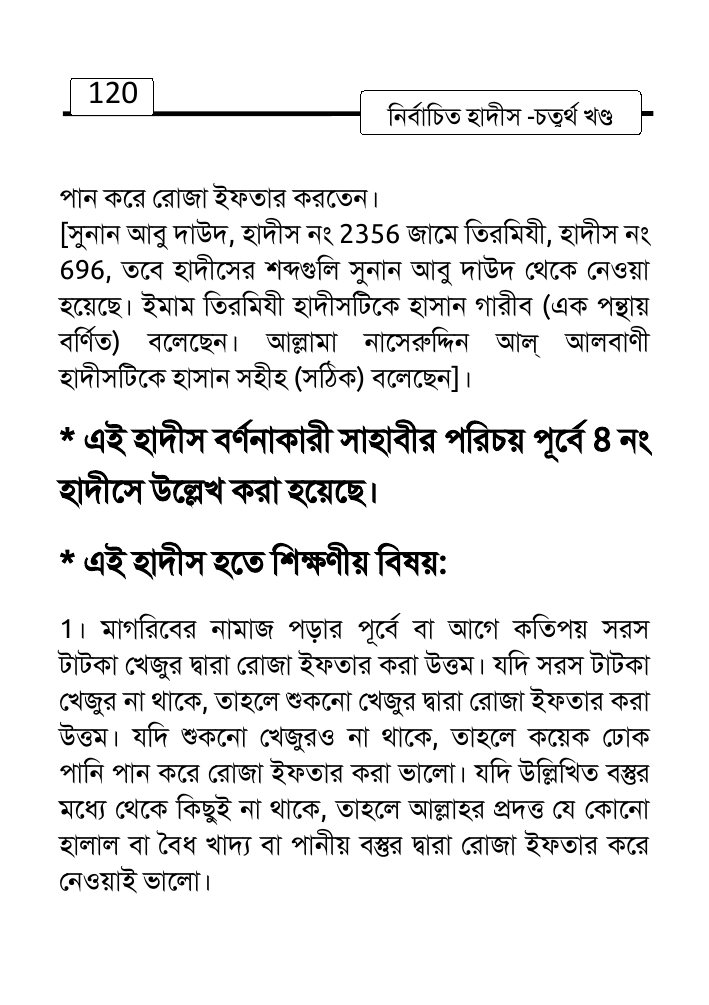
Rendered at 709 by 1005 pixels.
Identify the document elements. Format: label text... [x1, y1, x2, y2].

list [সুনান আবু দাউদ, হাদীস নং 2356 জামে তিরমিযী, হাদীস নং 696, তবে হাদীসের শব্দগুলি সুনান আবু দাউদ থেকে নেওয়া হয়েছে। ইমাম তিরমিযী হাদীসটিকে হাসান গারীব (এক পন্থায় বর্ণিত) বলেছেন। আল্লামা নাসেরুদ্দিন আল্ আলবাণী হাদীসটিকে হাসান সহীহ (সঠিক) বলেছেন]। [59, 216, 650, 395]
text * এই হাদীস বর্ণনাকারী সাহাবীর পরিচয় পূর্বে 8 নং হাদীসে উল্লেখ করা হয়েছে। [59, 416, 650, 511]
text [59, 179, 650, 216]
list * এই হাদীস হতে শিক্ষণীয় বিষয়: [59, 538, 650, 583]
text 1। মাগরিবের নামাজ পড়ার পূর্বে বা আগে কতিপয় সরস টাটকা খেজুর দ্বারা রোজা ইফতার করা উত্তম। যদি সরস টাটকা খেজুর না থাকে, তাহলে শুকনো খেজুর দ্বারা রোজা ইফতার করা উত্তম। যদি শুকনো খেজুরও না থাকে, তাহলে কয়েক ঢোক পানি পান করে রোজা ইফতার করা ভালো। যদি উল্লিখিত বস্তুর মধ্যে থেকে কিছুই না থাকে, তাহলে আল্লাহর প্রদত্ত যে কোনো হালাল বা বৈধ খাদ্য বা পানীয় বস্তুর দ্বারা রোজা ইফতার করে নেওয়াই ভালো। [59, 610, 650, 898]
